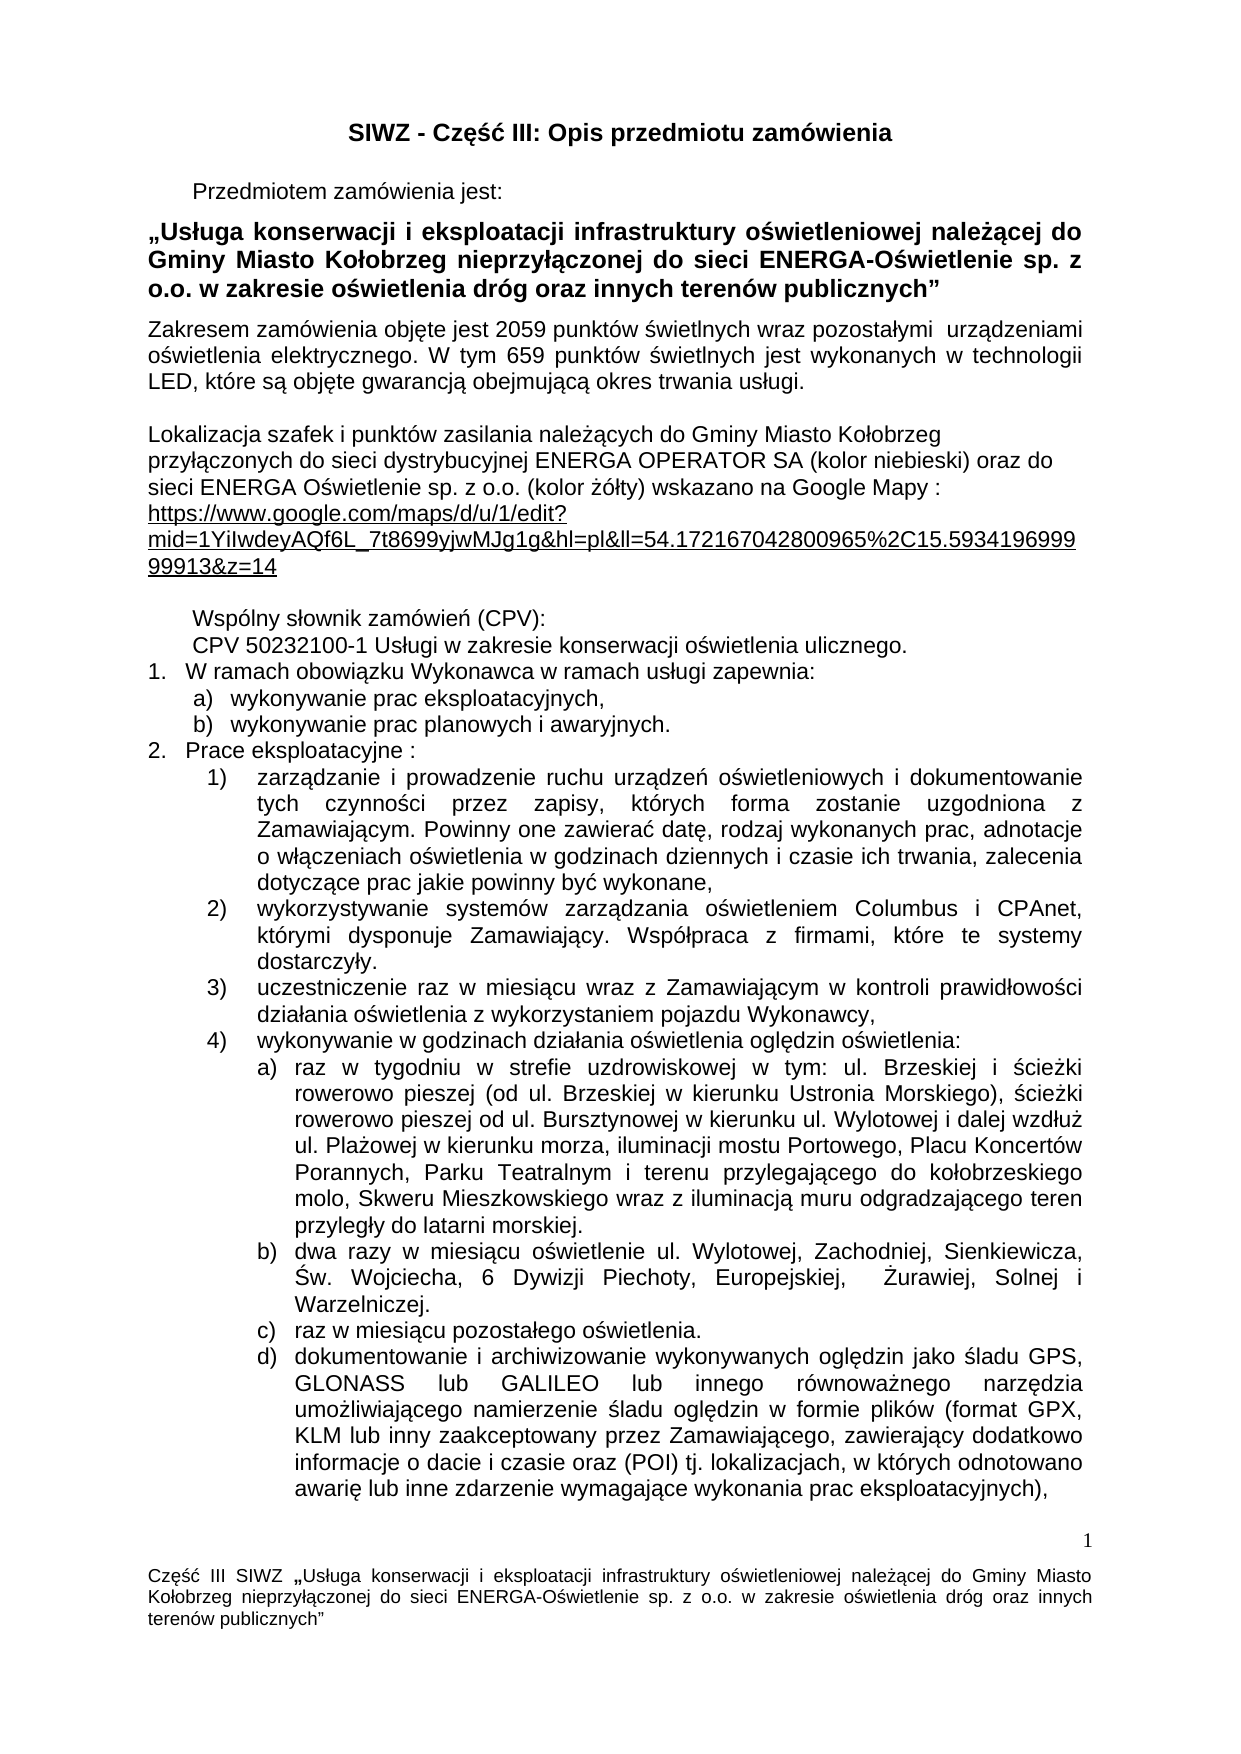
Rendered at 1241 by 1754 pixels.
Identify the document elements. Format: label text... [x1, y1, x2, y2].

text SIWZ - Część III: Opis przedmiotu zamówienia [148, 118, 1093, 147]
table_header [143, 147, 1088, 1506]
